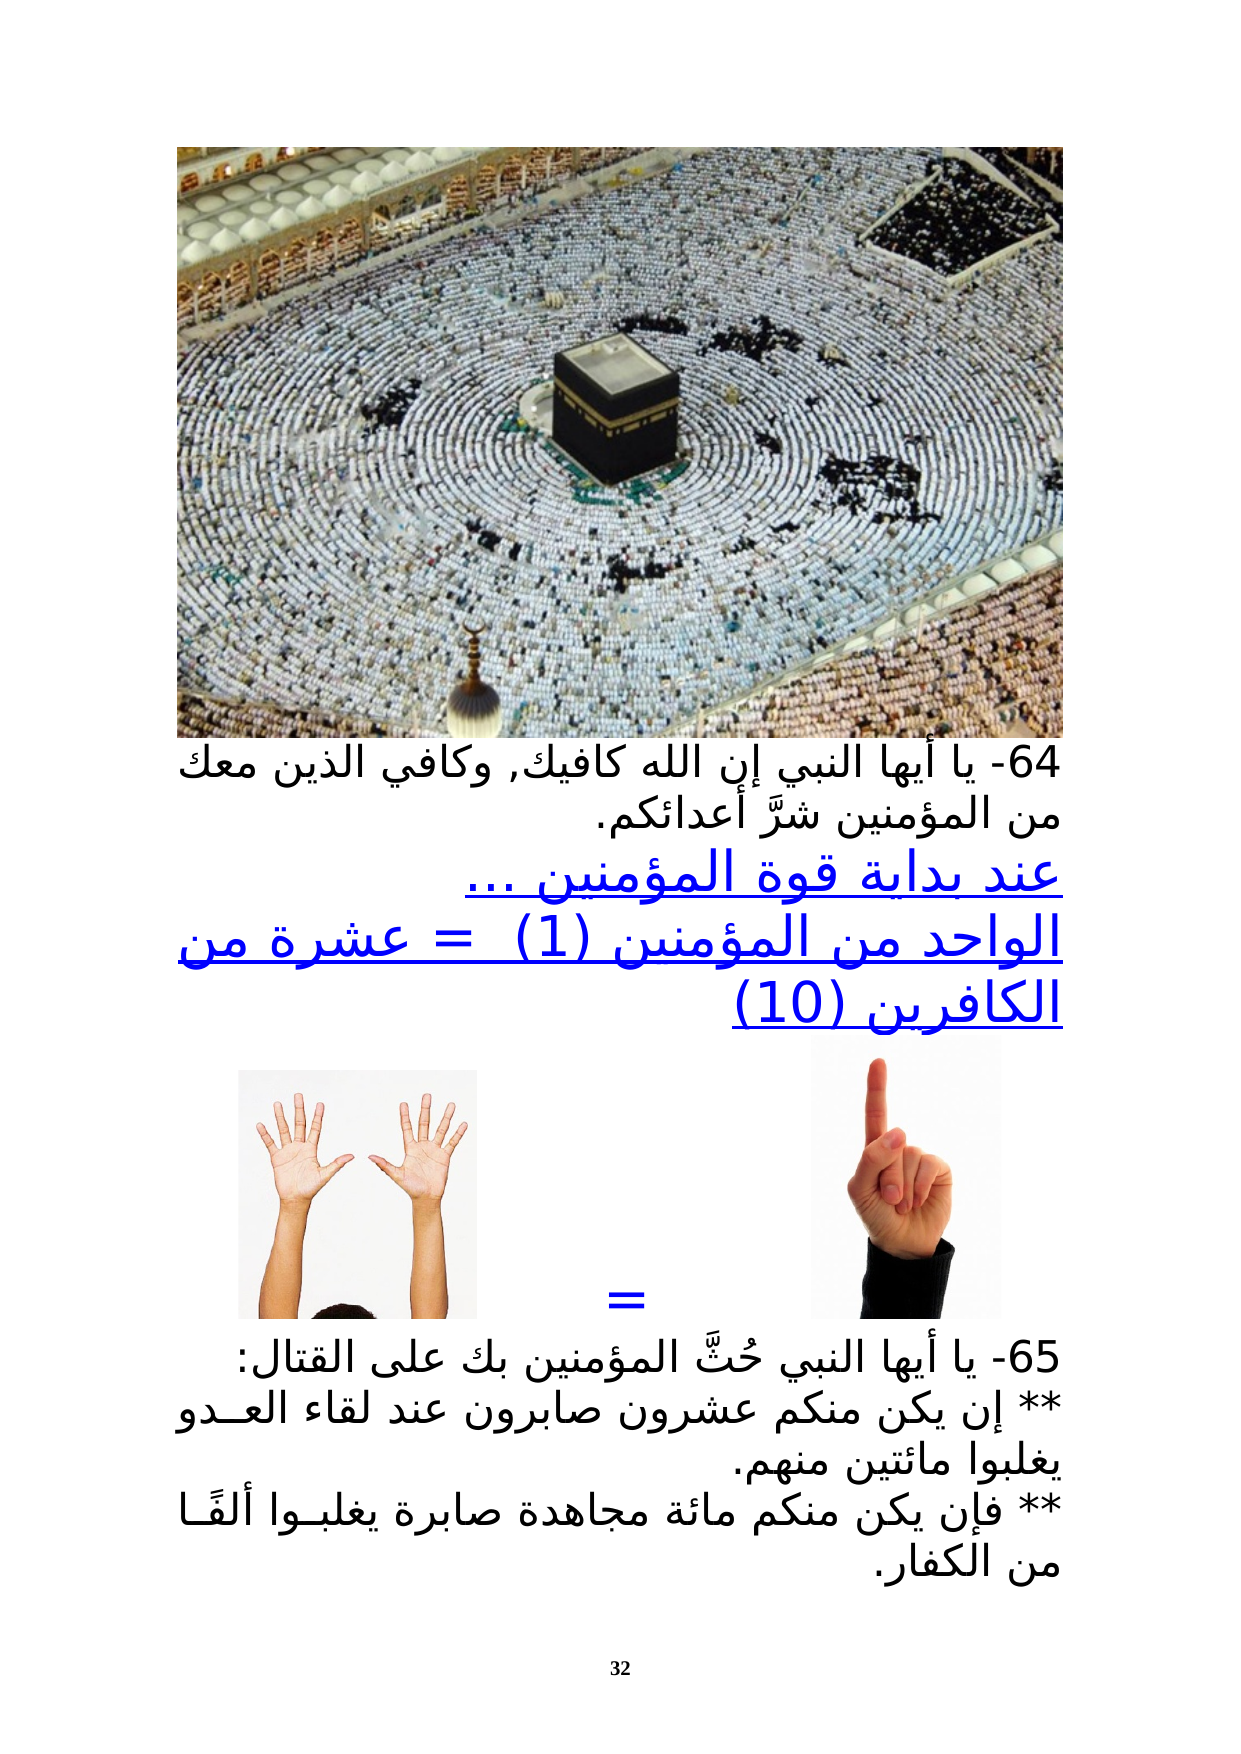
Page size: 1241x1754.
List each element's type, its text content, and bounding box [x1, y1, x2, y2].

text ** إن يكن منكم عشرون صابرون عند لقاء العدو يغلبوا مائتين منهم. [177, 1383, 1063, 1485]
text 64- يا أيها النبي إن الله كافيك, وكافي الذين معك من المؤمنين شرَّ أعدائكم. [177, 738, 1063, 839]
text 65- يا أيها النبي حُثَّ المؤمنين بك على القتال: [177, 1332, 1063, 1383]
picture [811, 1035, 1002, 1319]
text عند بداية قوة المؤمنين ... [177, 839, 1063, 905]
picture [177, 147, 1063, 738]
text الواحد من المؤمنين (1) = عشرة من الكافرين (10) [177, 961, 1063, 1036]
text ** فإن يكن منكم مائة مجاهدة صابرة يغلبوا ألفًا من الكفار. [177, 1485, 1063, 1587]
text الواحد من المؤمنين (1) = عشرة من الكافرين (10) [177, 905, 1063, 960]
picture [238, 1070, 477, 1319]
